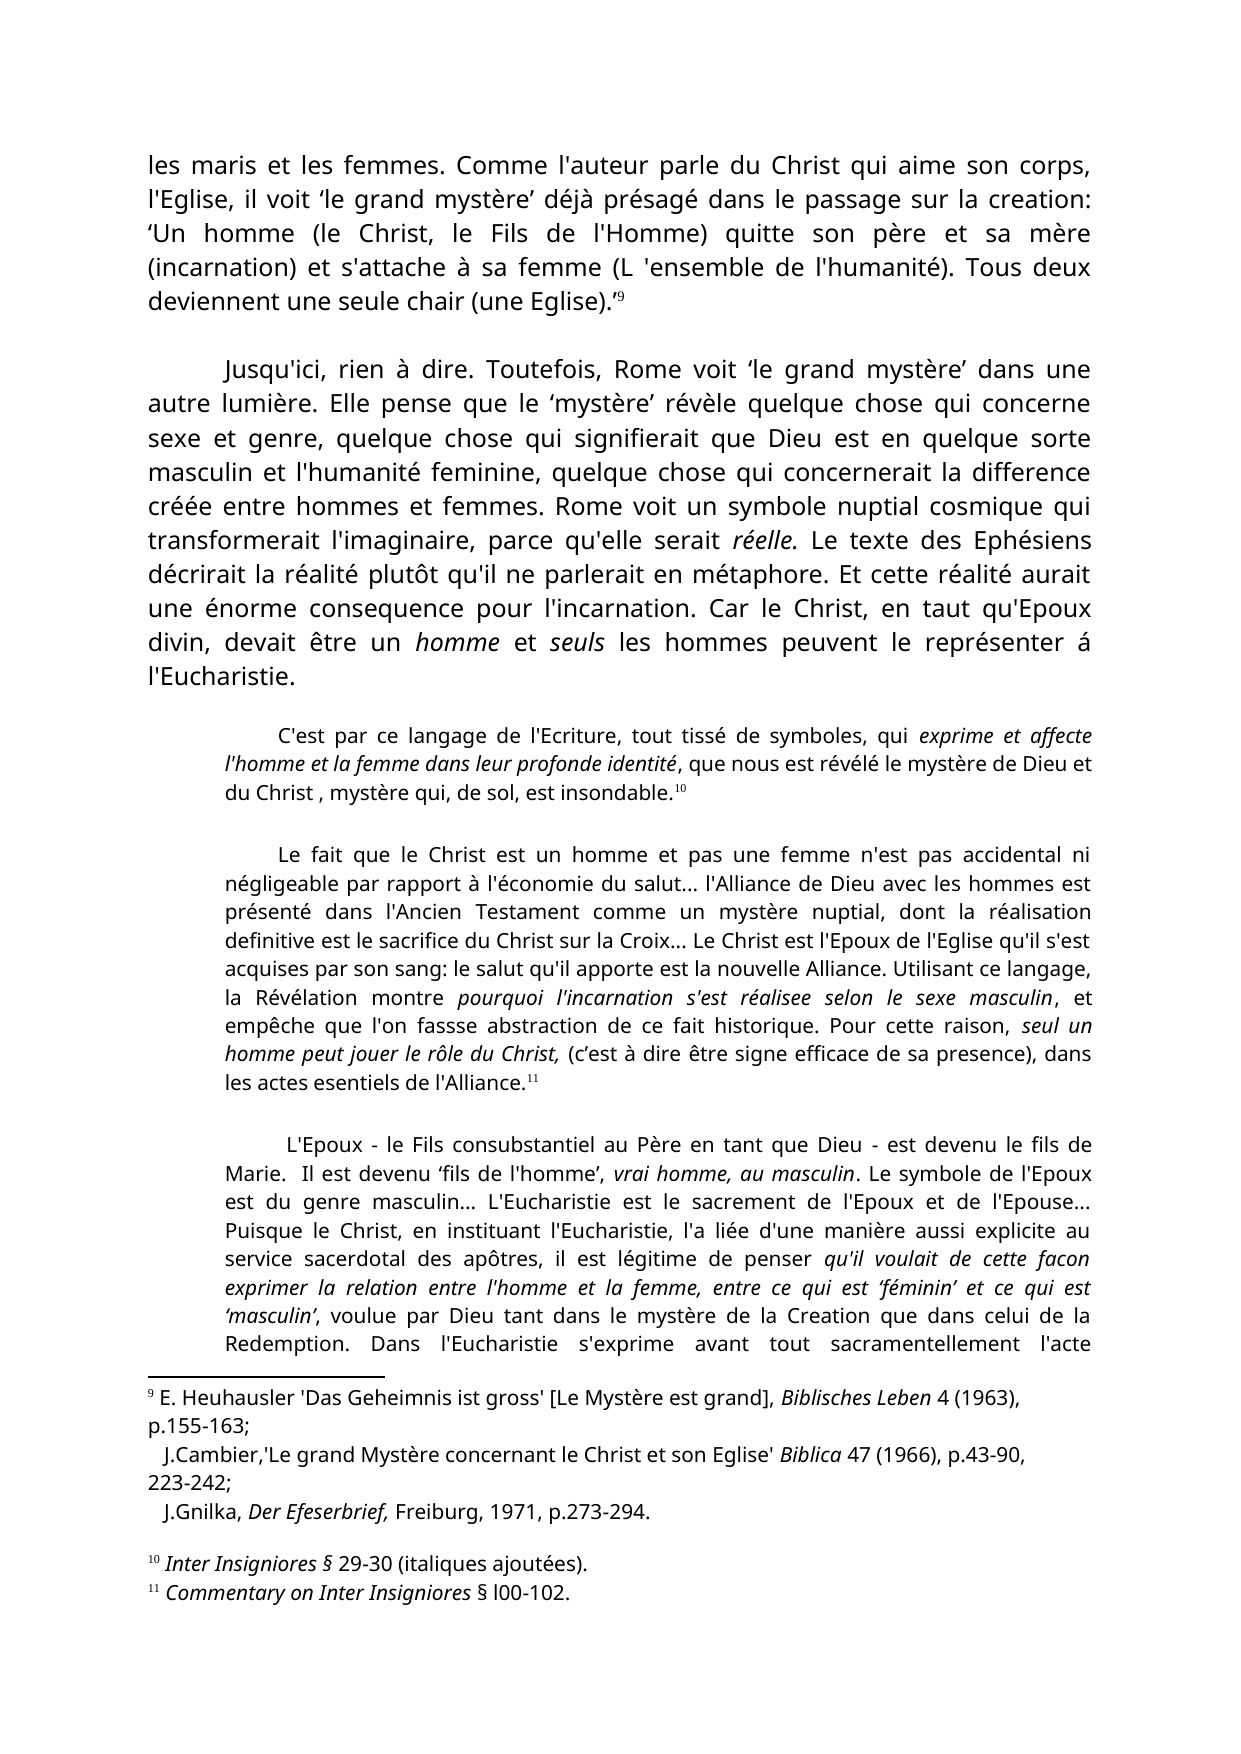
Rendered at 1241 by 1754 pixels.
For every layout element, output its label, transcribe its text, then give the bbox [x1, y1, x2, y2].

text Pourquoi qualifie-t-il l 'union du Christ et de l'Eglise ‘un grand mystére’ ? L'épitre aux Ephésiens est très claire sur ce point. Le mystère du Christ est le dessein de Dieu avec toute l'humanité qui est maintenant révélé, c'est-à-dire ‘d'unir toutes choses en Christ’. L'accent est mis ici sur ‘toutes’. Dans le passé, les païens avaient été exclus de l'Alliance. Le grand mystére de Dieu révèle maintenant que les païens peuvent aussi être membres du Corps du Christ. ‘Vous pouvez constater quelle intelligence j'ai du mystère du Christ. Ce mystère, Dieu ne l'a pas fait connaître aux hommes des générations passées comme il vient de le révéler maintenant par l'Esprit à ses saints apôtres et prophètes: les païens sont admis au même héritage, membres du même corps, associés á la même promesse en Jesus-Christ’. Ceci explique la remarque dans le texte sur les maris et les femmes. Comme l'auteur parle du Christ qui aime son corps, l'Eglise, il voit ‘le grand mystère’ déjà présagé dans le passage sur la creation: ‘Un homme (le Christ, le Fils de l'Homme) quitte son père et sa mère (incarnation) et s'attache à sa femme (L 'ensemble de l'humanité). Tous deux deviennent une seule chair (une Eglise).’ [148, 148, 1092, 318]
text Jusqu'ici, rien à dire. Toutefois, Rome voit ‘le grand mystère’ dans une autre lumière. Elle pense que le ‘mystère’ révèle quelque chose qui concerne sexe et genre, quelque chose qui signifierait que Dieu est en quelque sorte masculin et l'humanité feminine, quelque chose qui concernerait la difference créée entre hommes et femmes. Rome voit un symbole nuptial cosmique qui transformerait l'imaginaire, parce qu'elle serait réelle. Le texte des Ephésiens décrirait la réalité plutôt qu'il ne parlerait en métaphore. Et cette réalité aurait une énorme consequence pour l'incarnation. Car le Christ, en taut qu'Epoux divin, devait être un homme et seuls les hommes peuvent le représenter á l'Eucharistie. [148, 352, 1092, 693]
text Le fait que le Christ est un homme et pas une femme n'est pas accidental ni négligeable par rapport à l'économie du salut... l'Alliance de Dieu avec les hommes est présenté dans l'Ancien Testament comme un mystère nuptial, dont la réalisation definitive est le sacrifice du Christ sur la Croix... Le Christ est l'Epoux de l'Eglise qu'il s'est acquises par son sang: le salut qu'il apporte est la nouvelle Alliance. Utilisant ce langage, la Révélation montre pourquoi l'incarnation s'est réalisee selon le sexe masculin, et empêche que l'on fassse abstraction de ce fait historique. Pour cette raison, seul un homme peut jouer le rôle du Christ, (c’est à dire être signe efficace de sa presence), dans les actes esentiels de l'Alliance. [224, 841, 1092, 1096]
text C'est par ce langage de l'Ecriture, tout tissé de symboles, qui exprime et affecte l'homme et la femme dans leur profonde identité, que nous est révélé le mystère de Dieu et du Christ , mystère qui, de sol, est insondable. [224, 721, 1092, 806]
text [224, 1131, 1092, 1358]
